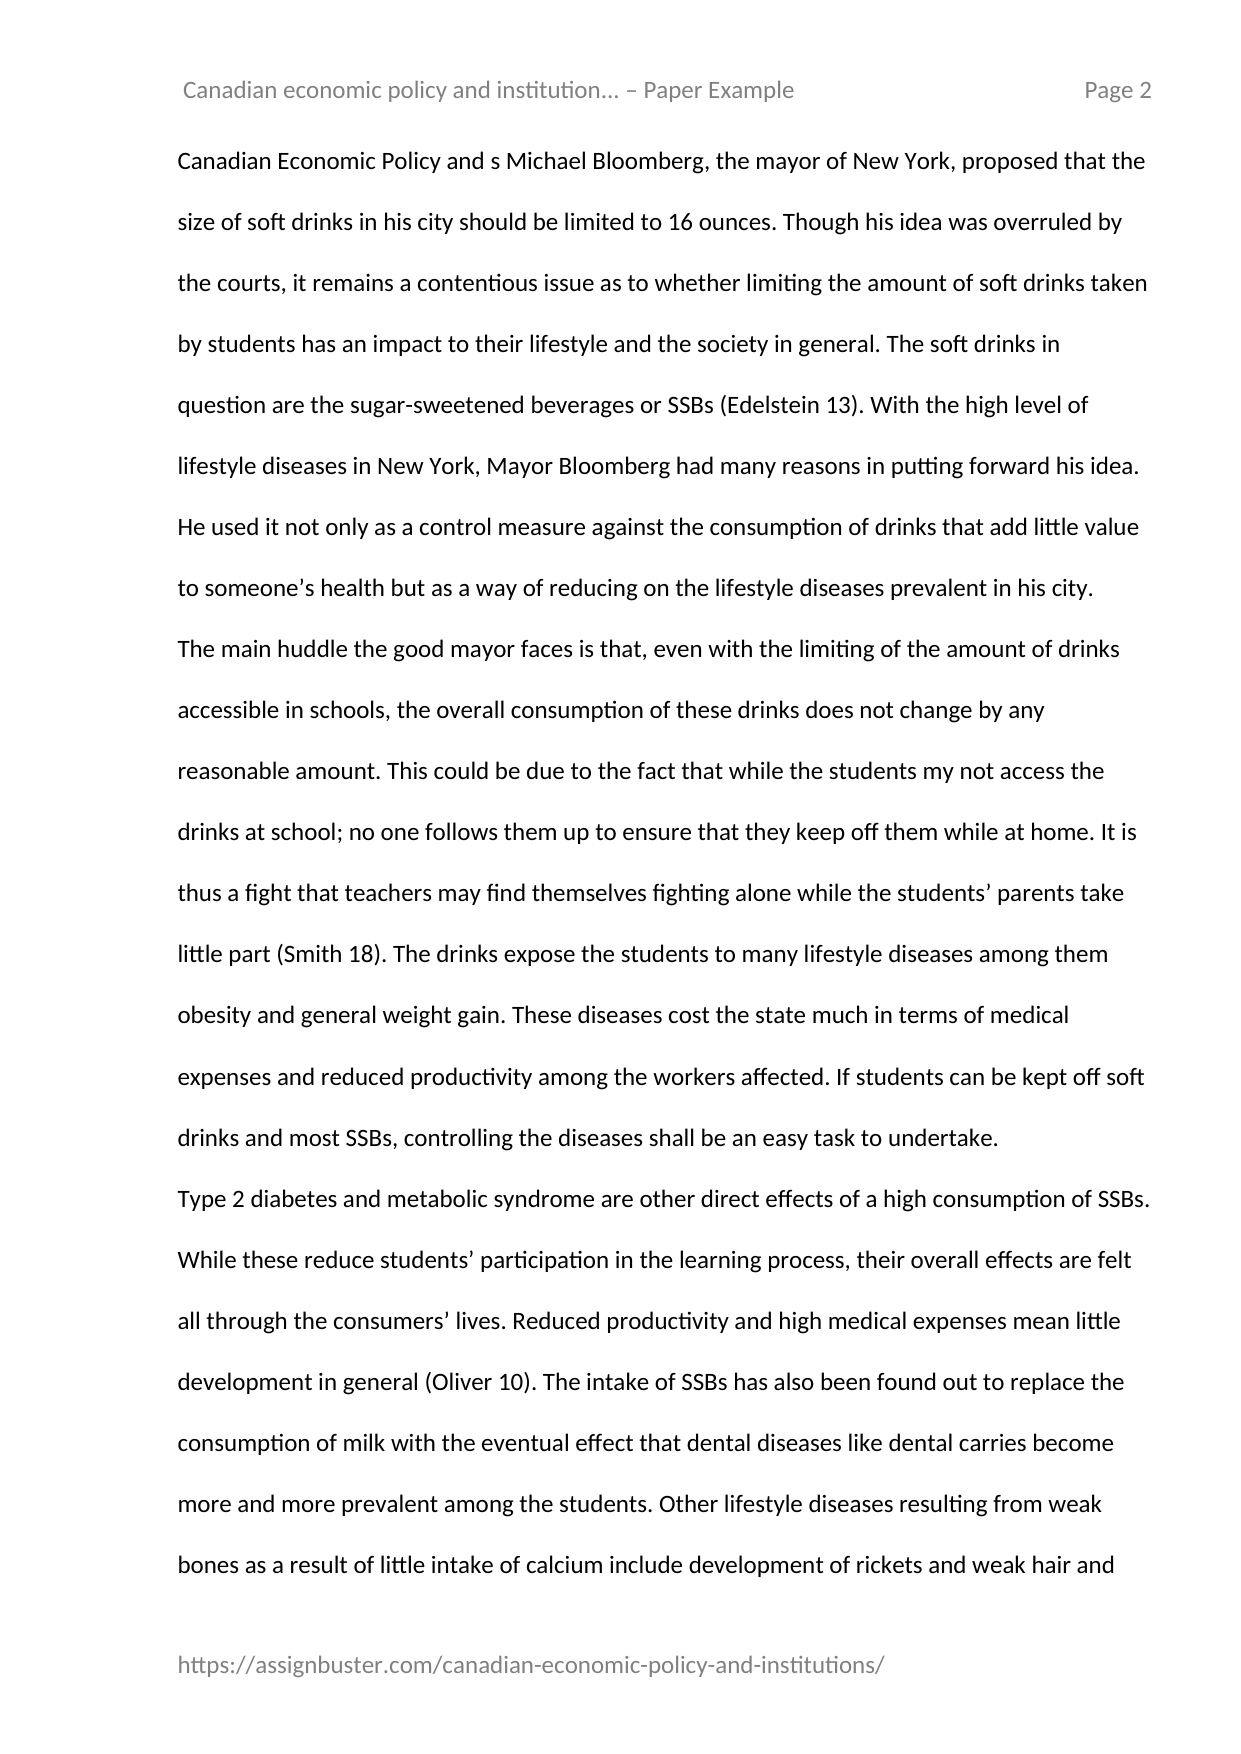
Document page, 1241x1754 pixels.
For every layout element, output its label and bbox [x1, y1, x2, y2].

text [177, 145, 1152, 1579]
